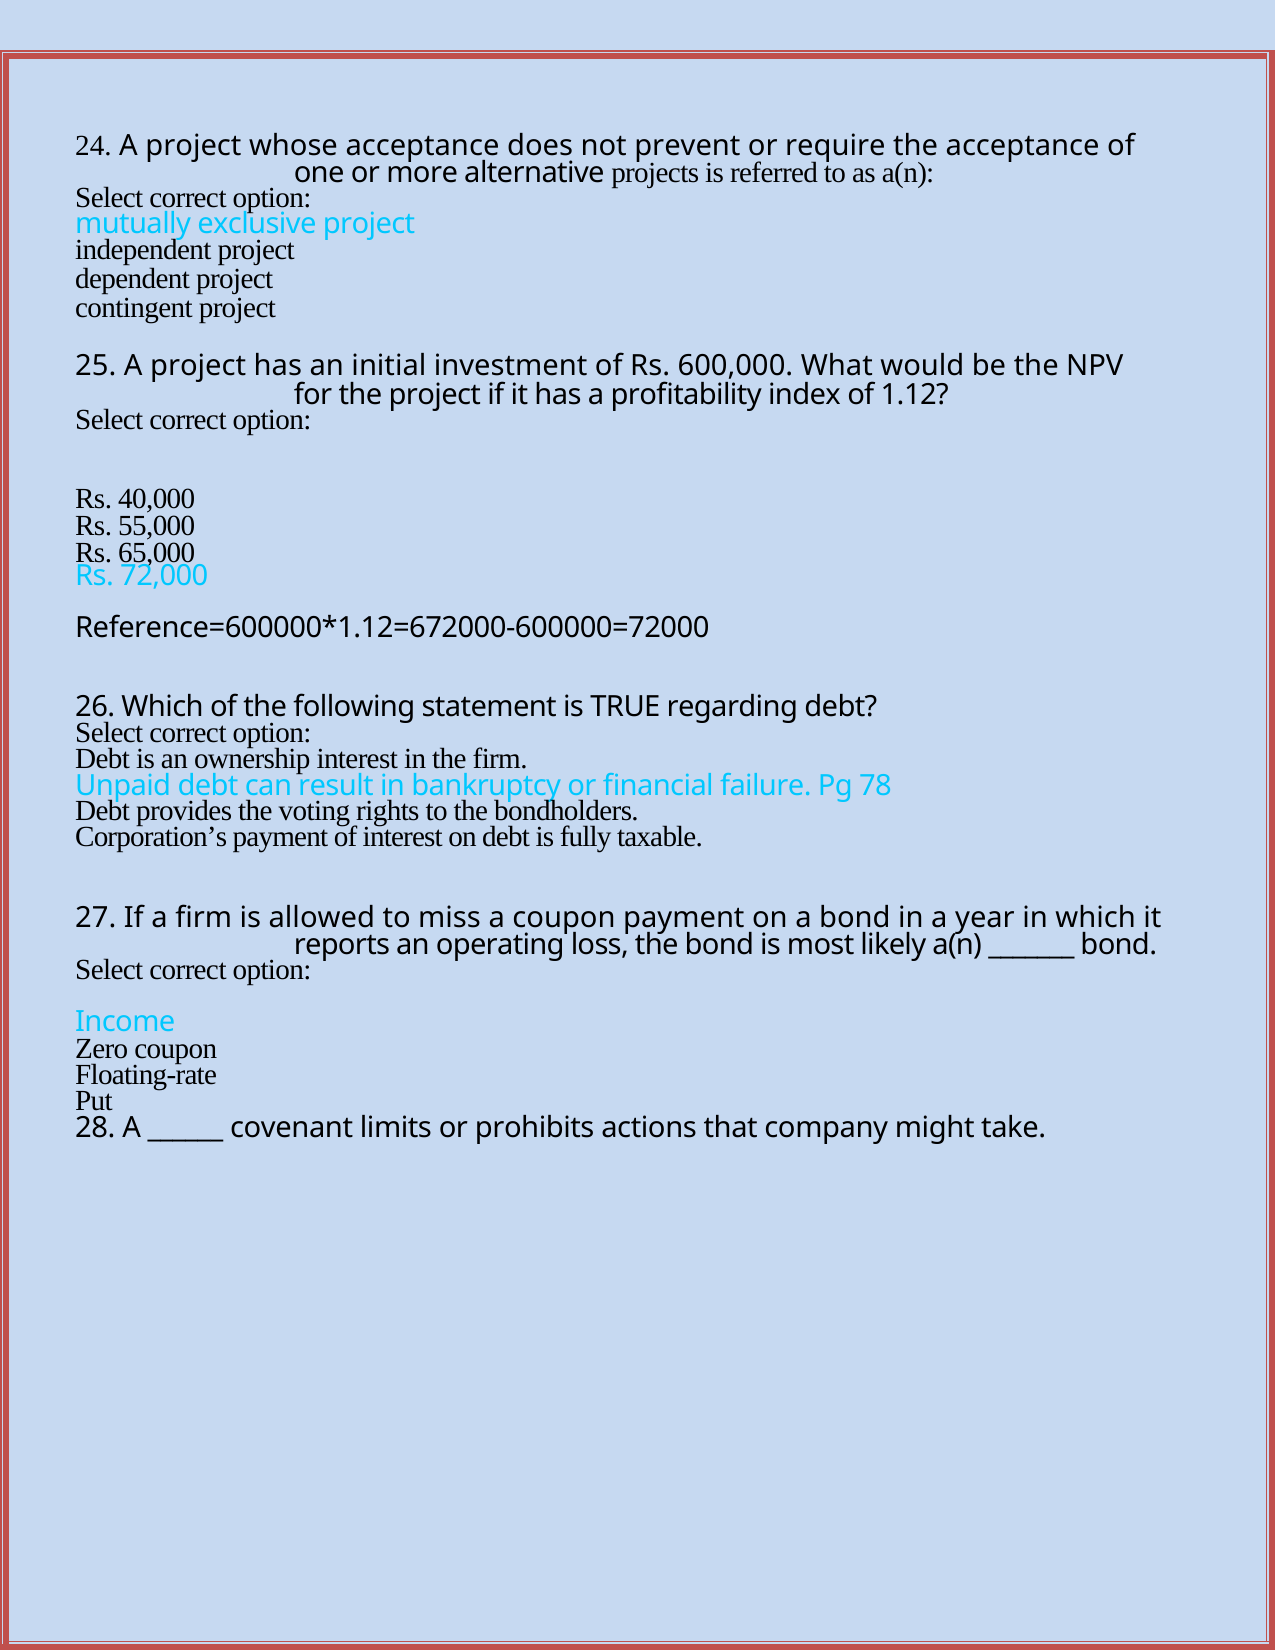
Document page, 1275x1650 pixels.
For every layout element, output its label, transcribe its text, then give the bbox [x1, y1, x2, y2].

text 24. A project whose acceptance does not prevent or require the acceptance of one or more alternative projects is referred to as a(n): [75, 133, 1200, 187]
text Select correct option: [75, 187, 1200, 212]
text Select correct option: [75, 411, 1200, 434]
text dependent project contingent project [75, 265, 1200, 323]
text 25. A project has an initial investment of Rs. 600,000. What would be the NPV for the project if it has a profitability index of 1.12? [75, 352, 1200, 411]
text Unpaid debt can result in bankruptcy or financial failure. Pg 78 [75, 774, 1200, 801]
text Debt is an ownership interest in the firm. [75, 748, 1200, 774]
text Zero coupon Floating-rate Put [75, 1037, 1200, 1115]
text Corporation’s payment of interest on debt is fully taxable. [75, 825, 1200, 852]
text Select correct option: [75, 722, 1200, 748]
text Income [75, 1011, 1200, 1037]
text Rs. 72,000 [75, 568, 1200, 590]
text 28. A ______ covenant limits or prohibits actions that company might take. [75, 1115, 1200, 1143]
text independent project [75, 238, 1200, 265]
text Rs. 40,000 [75, 487, 1200, 514]
text Select correct option: [75, 960, 1200, 984]
text Debt provides the voting rights to the bondholders. [75, 801, 1200, 825]
text Reference=600000*1.12=672000-600000=72000 [75, 616, 1200, 642]
text mutually exclusive project [75, 212, 1200, 238]
text Rs. 55,000 Rs. 65,000 [75, 514, 1200, 568]
text 27. If a firm is allowed to miss a coupon payment on a bond in a year in which it reports an operating loss, the bond is most likely a(n) _______ bond. [75, 906, 1200, 960]
text 26. Which of the following statement is TRUE regarding debt? [75, 695, 1200, 722]
